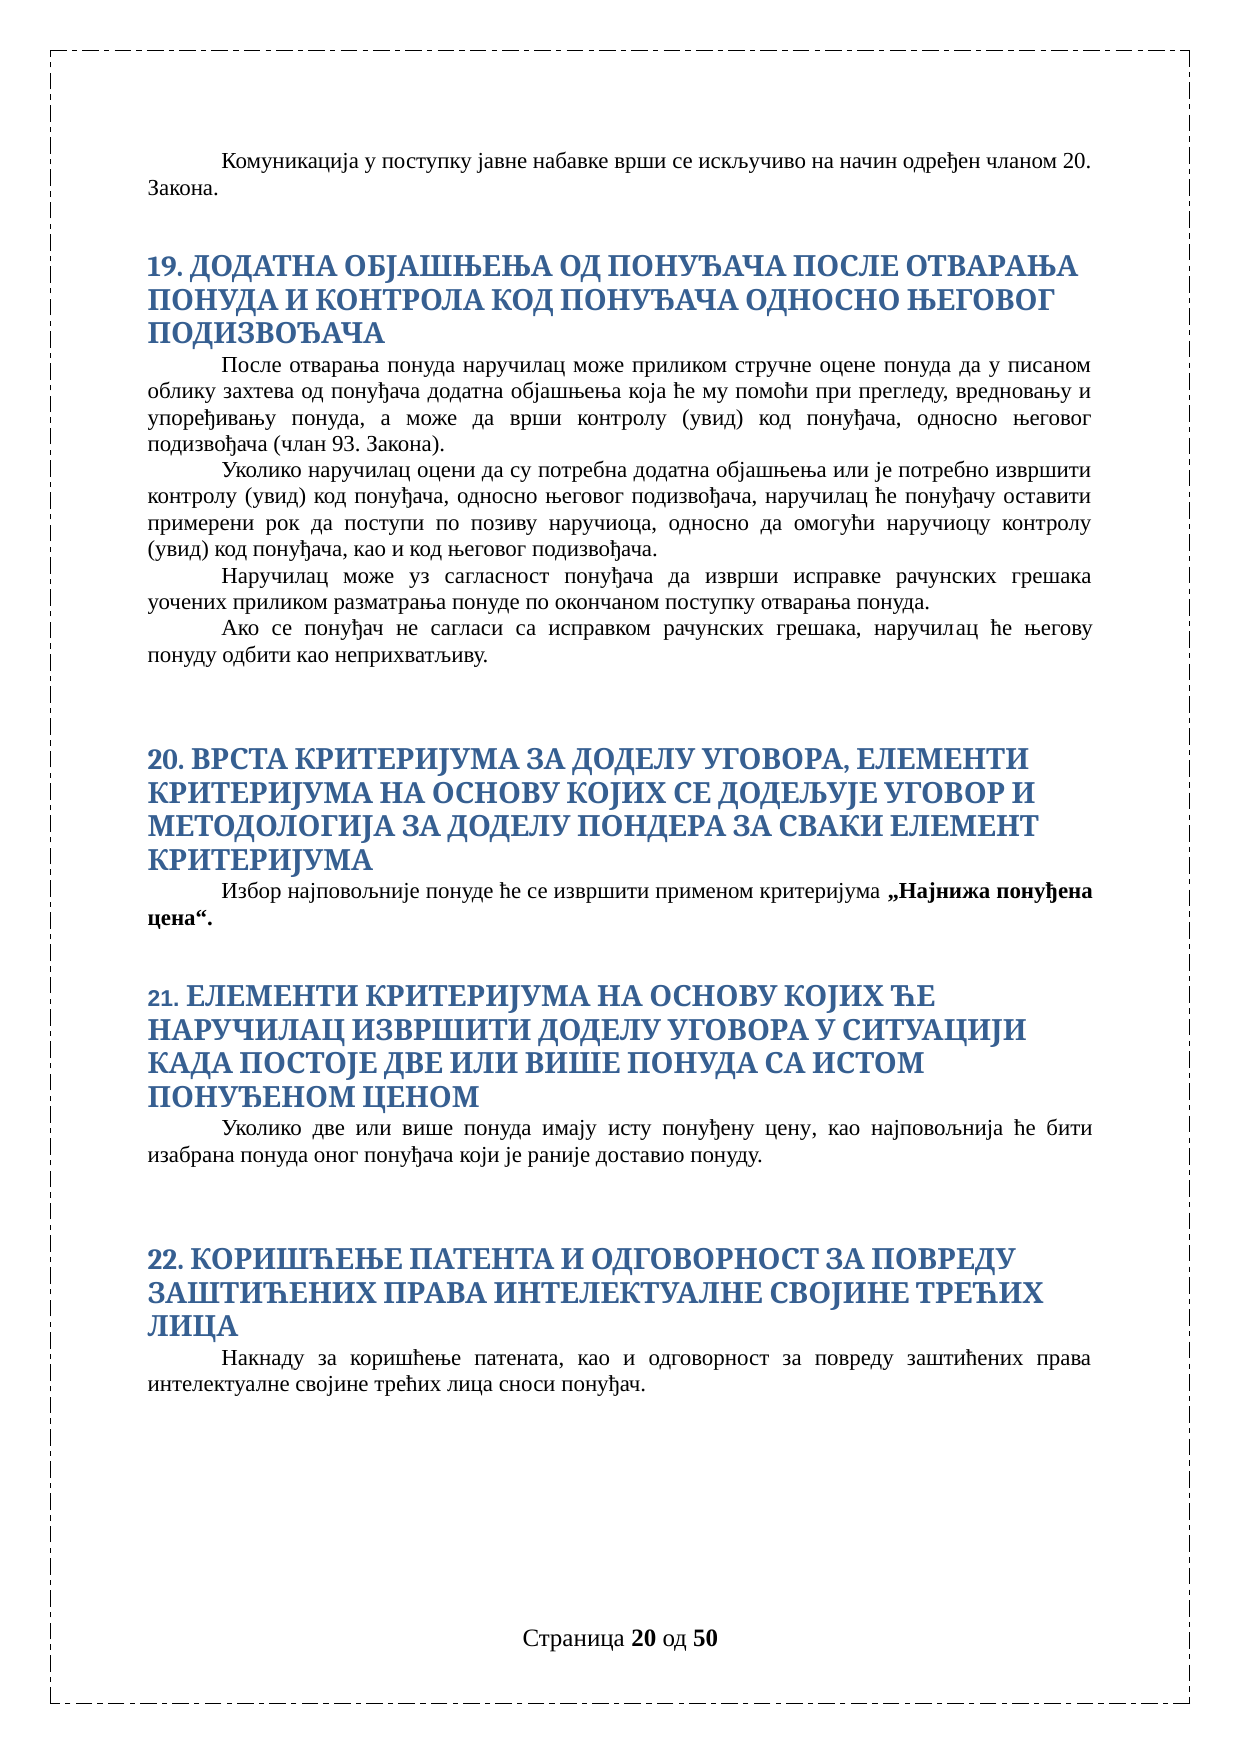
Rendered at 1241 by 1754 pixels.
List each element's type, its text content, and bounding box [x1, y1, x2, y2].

subtitle 19. ДОДАТНА ОБЈАШЊЕЊА ОД ПОНУЂАЧА ПОСЛЕ ОТВАРАЊА ПОНУДА И КОНТРОЛА КОД ПОНУЂАЧА ОДНОСНО ЊЕГОВОГ ПОДИЗВОЂАЧА [147, 250, 1093, 351]
text После отварања понуда наручилац може приликом стручне оцене понуда да у писаном облику захтева од понуђача додатна објашњења која ће му помоћи при прегледу, вредновању и упоређивању понуда, а може да врши контролу (увид) код понуђача, односно његовог подизвођача (члан 93. Закона). [147, 351, 1093, 456]
subtitle 21. ЕЛЕМЕНТИ КРИТЕРИЈУМА НА ОСНОВУ КОЈИХ ЋЕ НАРУЧИЛАЦ ИЗВРШИТИ ДОДЕЛУ УГОВОРА У СИТУАЦИЈИ КАДА ПОСТОЈЕ ДВЕ ИЛИ ВИШЕ ПОНУДА СА ИСТОМ ПОНУЂЕНОМ ЦЕНОМ [147, 980, 1093, 1114]
text Уколико две или више понуда имају исту понуђену цену, као најповољнија ће бити изабрана понуда оног понуђача који је раније доставио понуду. [147, 1114, 1093, 1167]
text Накнаду за коришћење патената, као и одговорност за повреду заштићених права интелектуалне својине трећих лица сноси понуђач. [147, 1344, 1093, 1397]
text Уколико наручилац оцени да су потребна додатна објашњења или је потребно извршити контролу (увид) код понуђача, односно његовог подизвођача, наручилац ће понуђачу оставити примерени рок да поступи по позиву наручиоца, односно да омогући наручиоцу контролу (увид) код понуђача, као и код његовог подизвођача. [147, 456, 1093, 562]
text Комуникација у поступку јавне набавке врши се искључиво на начин одређен чланом 20. Закона. [147, 147, 1093, 200]
text Наручилац може уз сагласност понуђача да изврши исправке рачунских грешака уочених приликом разматрања понуде по окончаном поступку отварања понуда. [147, 562, 1093, 614]
subtitle 20. ВРСТА КРИТЕРИЈУМА ЗА ДОДЕЛУ УГОВОРА, ЕЛЕМЕНТИ КРИТЕРИЈУМА НА ОСНОВУ КОЈИХ СЕ ДОДЕЉУЈЕ УГОВОР И МЕТОДОЛОГИЈА ЗА ДОДЕЛУ ПОНДЕРА ЗА СВАКИ ЕЛЕМЕНТ КРИТЕРИЈУМА [147, 743, 1093, 878]
text Избор најповољније понуде ће се извршити применом критеријума „Најнижа понуђена цена“. [147, 878, 1093, 930]
text Ако се понуђач не сагласи са исправком рачунских грешака, наручилац ће његову понуду одбити као неприхватљиву. [147, 614, 1093, 667]
subtitle 22. КОРИШЋЕЊЕ ПАТЕНТА И ОДГОВОРНОСТ ЗА ПОВРЕДУ ЗАШТИЋЕНИХ ПРАВА ИНТЕЛЕКТУАЛНЕ СВОЈИНЕ ТРЕЋИХ ЛИЦА [147, 1243, 1093, 1344]
